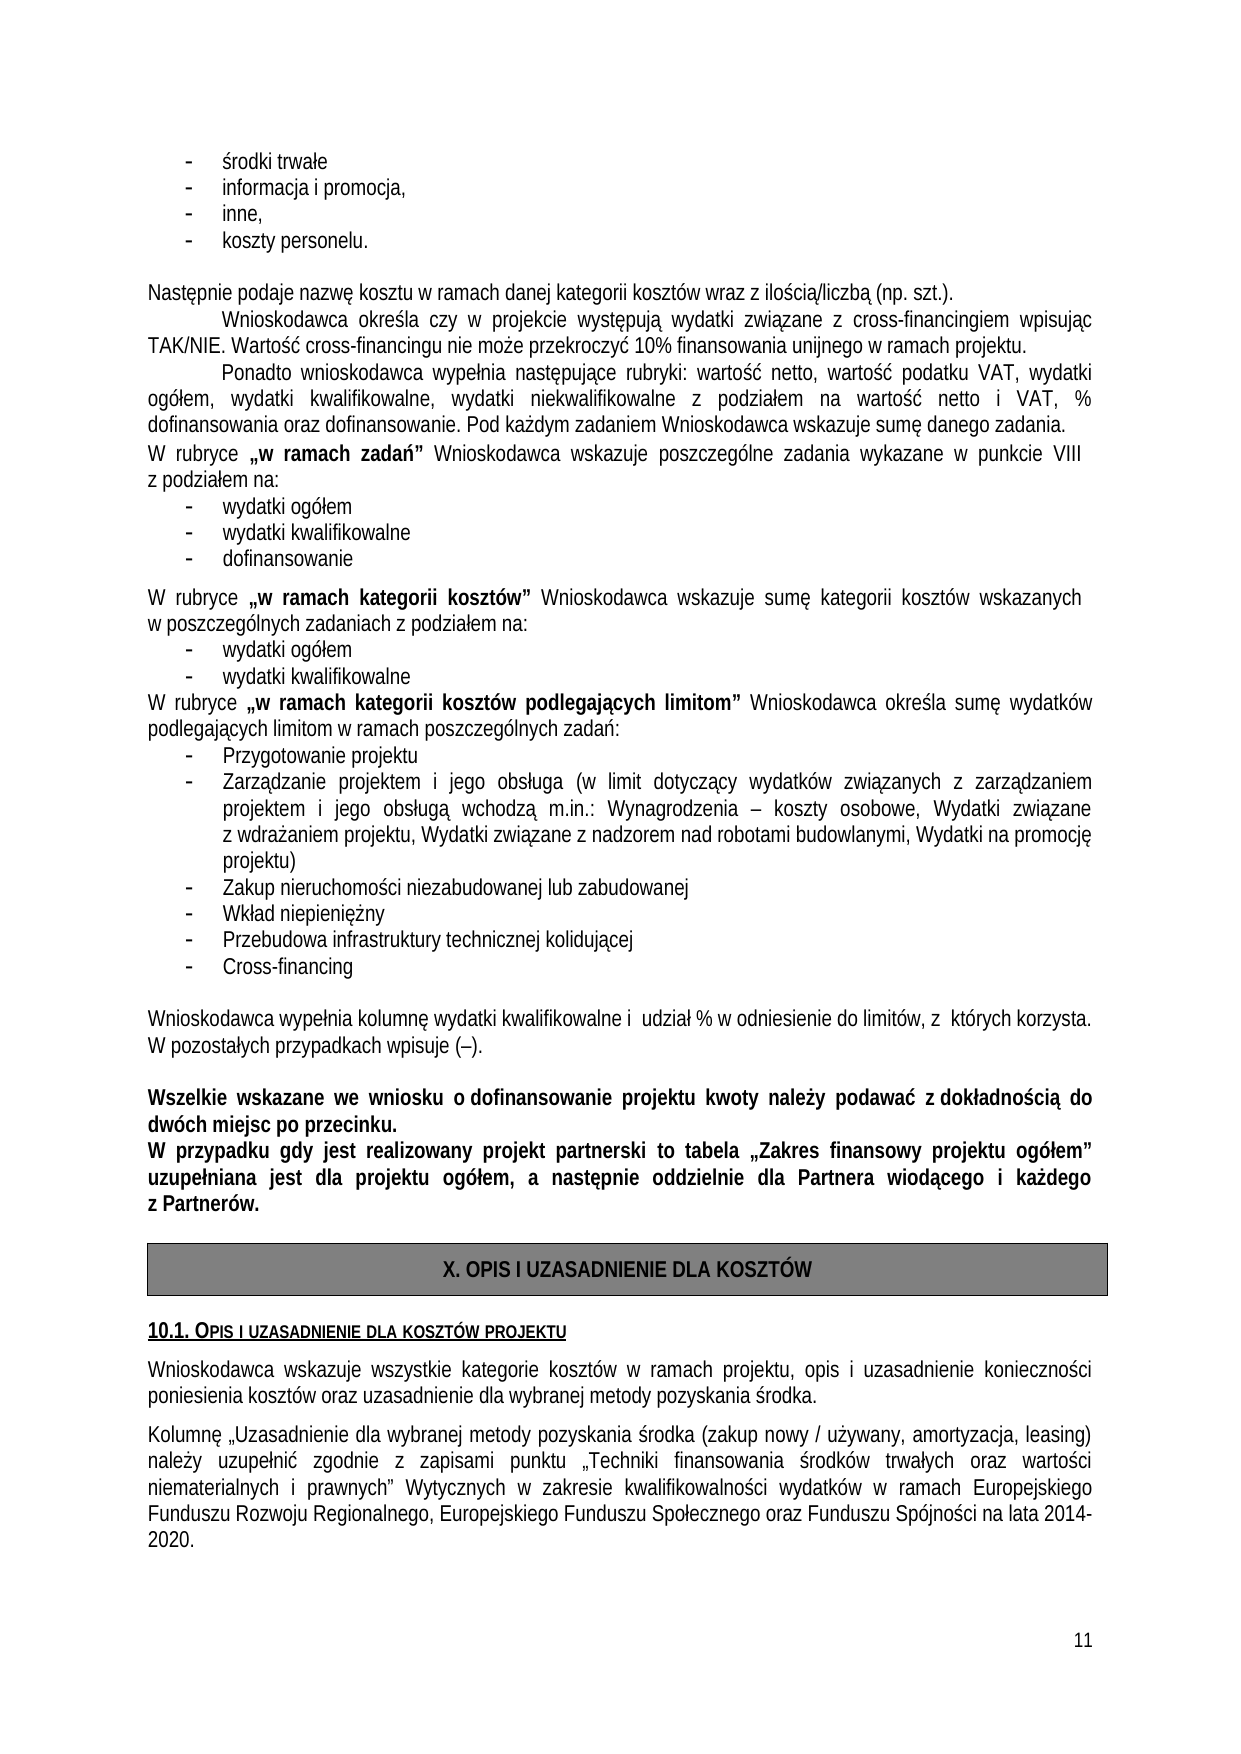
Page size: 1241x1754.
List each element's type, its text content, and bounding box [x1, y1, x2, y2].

list wydatki kwalifikowalne [185, 519, 1093, 545]
text Kolumnę „Uzasadnienie dla wybranej metody pozyskania środka (zakup nowy / używany, amortyzacja, leasing) należy uzupełnić zgodnie z zapisami punktu „Techniki finansowania środków trwałych oraz wartości niematerialnych i prawnych” Wytycznych w zakresie kwalifikowalności wydatków w ramach Europejskiego Funduszu Rozwoju Regionalnego, Europejskiego Funduszu Społecznego oraz Funduszu Spójności na lata 2014-2020. [148, 1421, 1093, 1552]
list wydatki ogółem [185, 493, 1093, 519]
list Przygotowanie projektu [185, 742, 1093, 768]
table_header X. OPIS I UZASADNIENIE DLA KOSZTÓW [148, 1244, 1107, 1295]
text W przypadku gdy jest realizowany projekt partnerski to tabela „Zakres finansowy projektu ogółem” uzupełniana jest dla projektu ogółem, a następnie oddzielnie dla Partnera wiodącego i każdego z Partnerów. [148, 1137, 1093, 1216]
text W rubryce „w ramach kategorii kosztów podlegających limitom” Wnioskodawca określa sumę wydatków podlegających limitom w ramach poszczególnych zadań: [148, 689, 1093, 742]
list Wkład niepieniężny [185, 900, 1093, 926]
list inne, [185, 200, 1093, 227]
list środki trwałe [185, 148, 1093, 174]
text Następnie podaje nazwę kosztu w ramach danej kategorii kosztów wraz z ilością/liczbą (np. szt.). [148, 279, 1093, 306]
text Wnioskodawca wypełnia kolumnę wydatki kwalifikowalne i udział % w odniesienie do limitów, z których korzysta. W pozostałych przypadkach wpisuje (–). [148, 1005, 1093, 1058]
text Wnioskodawca wskazuje wszystkie kategorie kosztów w ramach projektu, opis i uzasadnienie konieczności poniesienia kosztów oraz uzasadnienie dla wybranej metody pozyskania środka. [148, 1356, 1093, 1408]
list Zarządzanie projektem i jego obsługa (w limit dotyczący wydatków związanych z zarządzaniem projektem i jego obsługą wchodzą m.in.: Wynagrodzenia – koszty osobowe, Wydatki związane z wdrażaniem projektu, Wydatki związane z nadzorem nad robotami budowlanymi, Wydatki na promocję projektu) [185, 768, 1093, 873]
text Wszelkie wskazane we wniosku o dofinansowanie projektu kwoty należy podawać z dokładnością do dwóch miejsc po przecinku. [148, 1084, 1093, 1137]
list wydatki kwalifikowalne [185, 663, 1093, 689]
list Cross-financing [185, 953, 1093, 979]
text 10.1. Opis i uzasadnienie dla kosztów projektu [148, 1317, 1093, 1343]
text W rubryce „w ramach kategorii kosztów” Wnioskodawca wskazuje sumę kategorii kosztów wskazanych w poszczególnych zadaniach z podziałem na: [148, 584, 1093, 636]
text Wnioskodawca określa czy w projekcie występują wydatki związane z cross-financingiem wpisując TAK/NIE. Wartość cross-financingu nie może przekroczyć 10% finansowania unijnego w ramach projektu. [148, 306, 1093, 358]
list Zakup nieruchomości niezabudowanej lub zabudowanej [185, 873, 1093, 900]
text Ponadto wnioskodawca wypełnia następujące rubryki: wartość netto, wartość podatku VAT, wydatki ogółem, wydatki kwalifikowalne, wydatki niekwalifikowalne z podziałem na wartość netto i VAT, % dofinansowania oraz dofinansowanie. Pod każdym zadaniem Wnioskodawca wskazuje sumę danego zadania. [148, 358, 1093, 437]
list dofinansowanie [185, 545, 1093, 572]
list informacja i promocja, [185, 174, 1093, 200]
list wydatki ogółem [185, 636, 1093, 663]
list Przebudowa infrastruktury technicznej kolidującej [185, 926, 1093, 953]
list koszty personelu. [185, 227, 1093, 253]
text W rubryce „w ramach zadań” Wnioskodawca wskazuje poszczególne zadania wykazane w punkcie VIII z podziałem na: [148, 440, 1093, 493]
